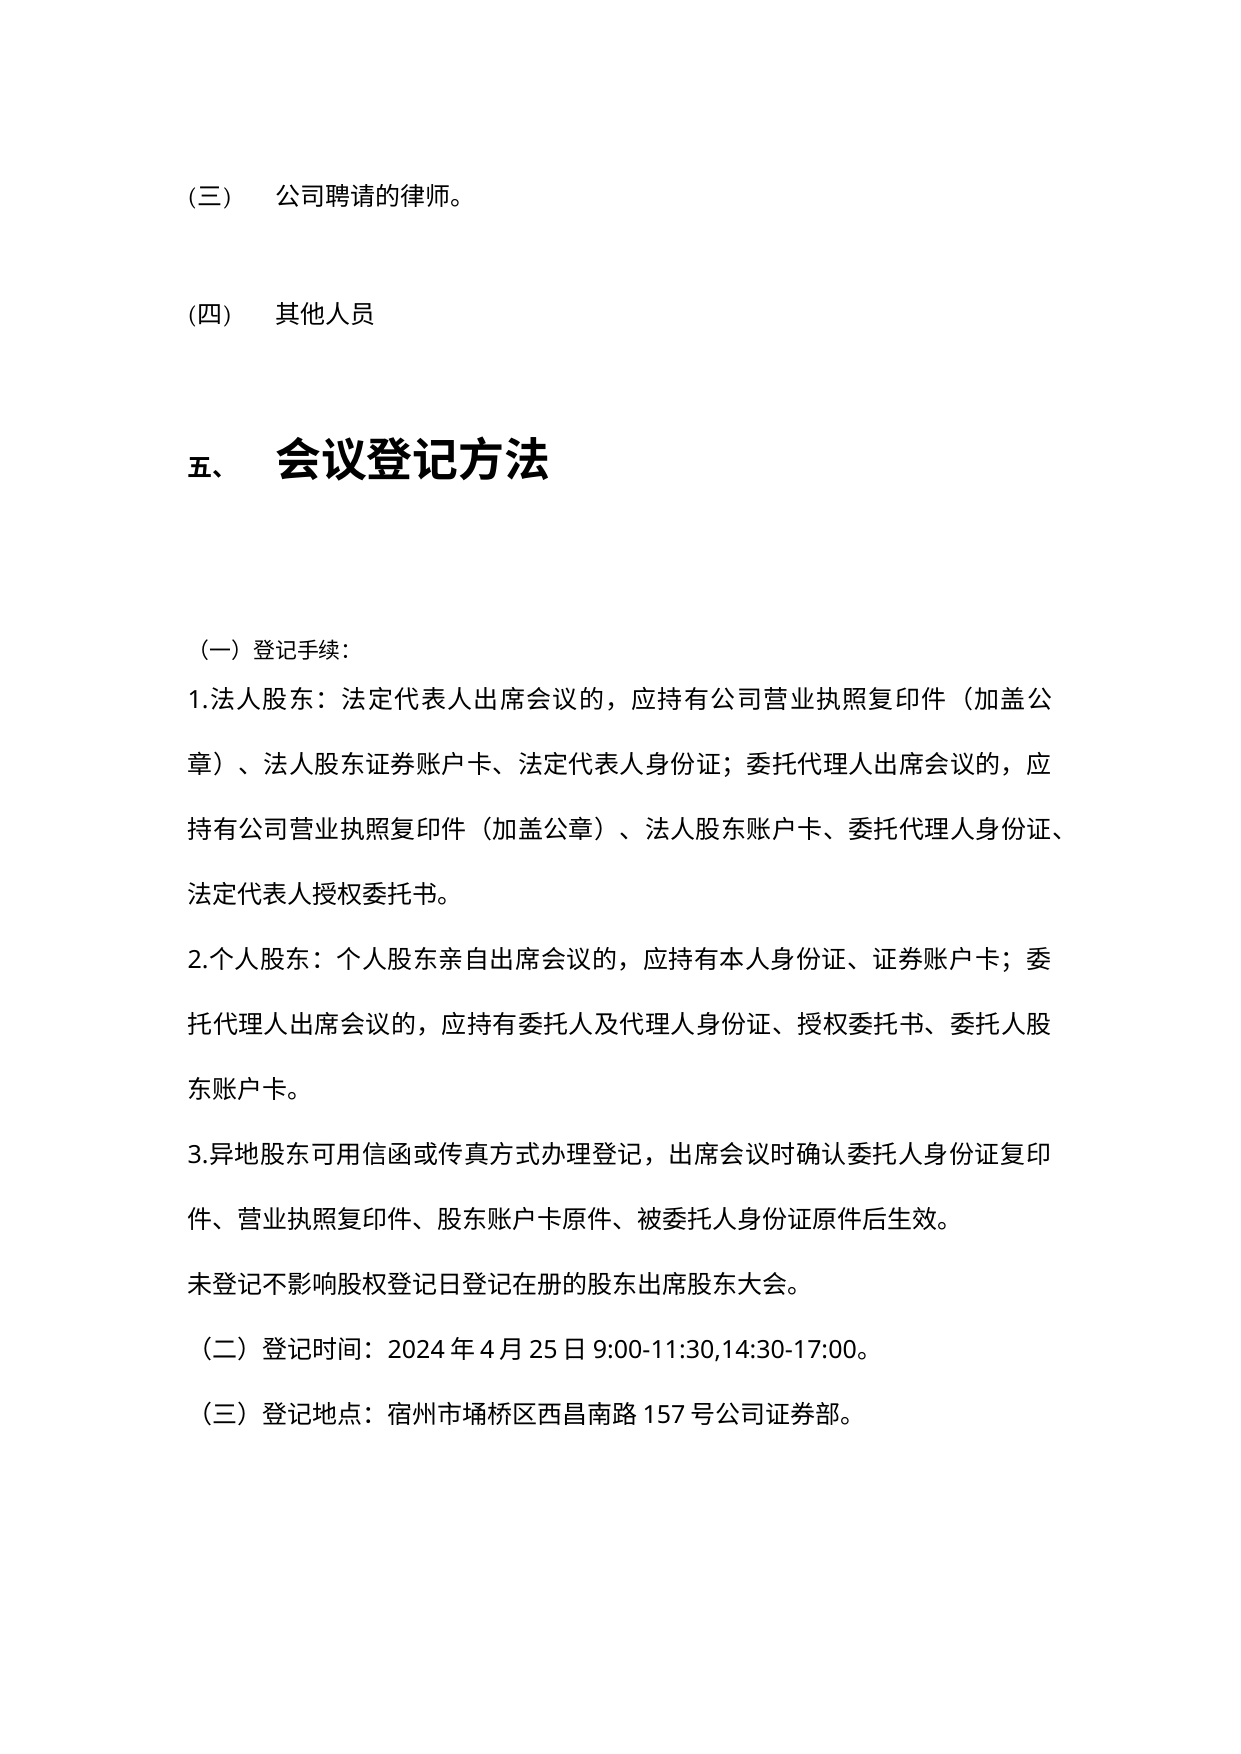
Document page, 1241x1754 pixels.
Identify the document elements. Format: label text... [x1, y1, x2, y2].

subtitle 其他人员 [187, 281, 1053, 346]
subtitle 公司聘请的律师。 [187, 162, 1053, 227]
